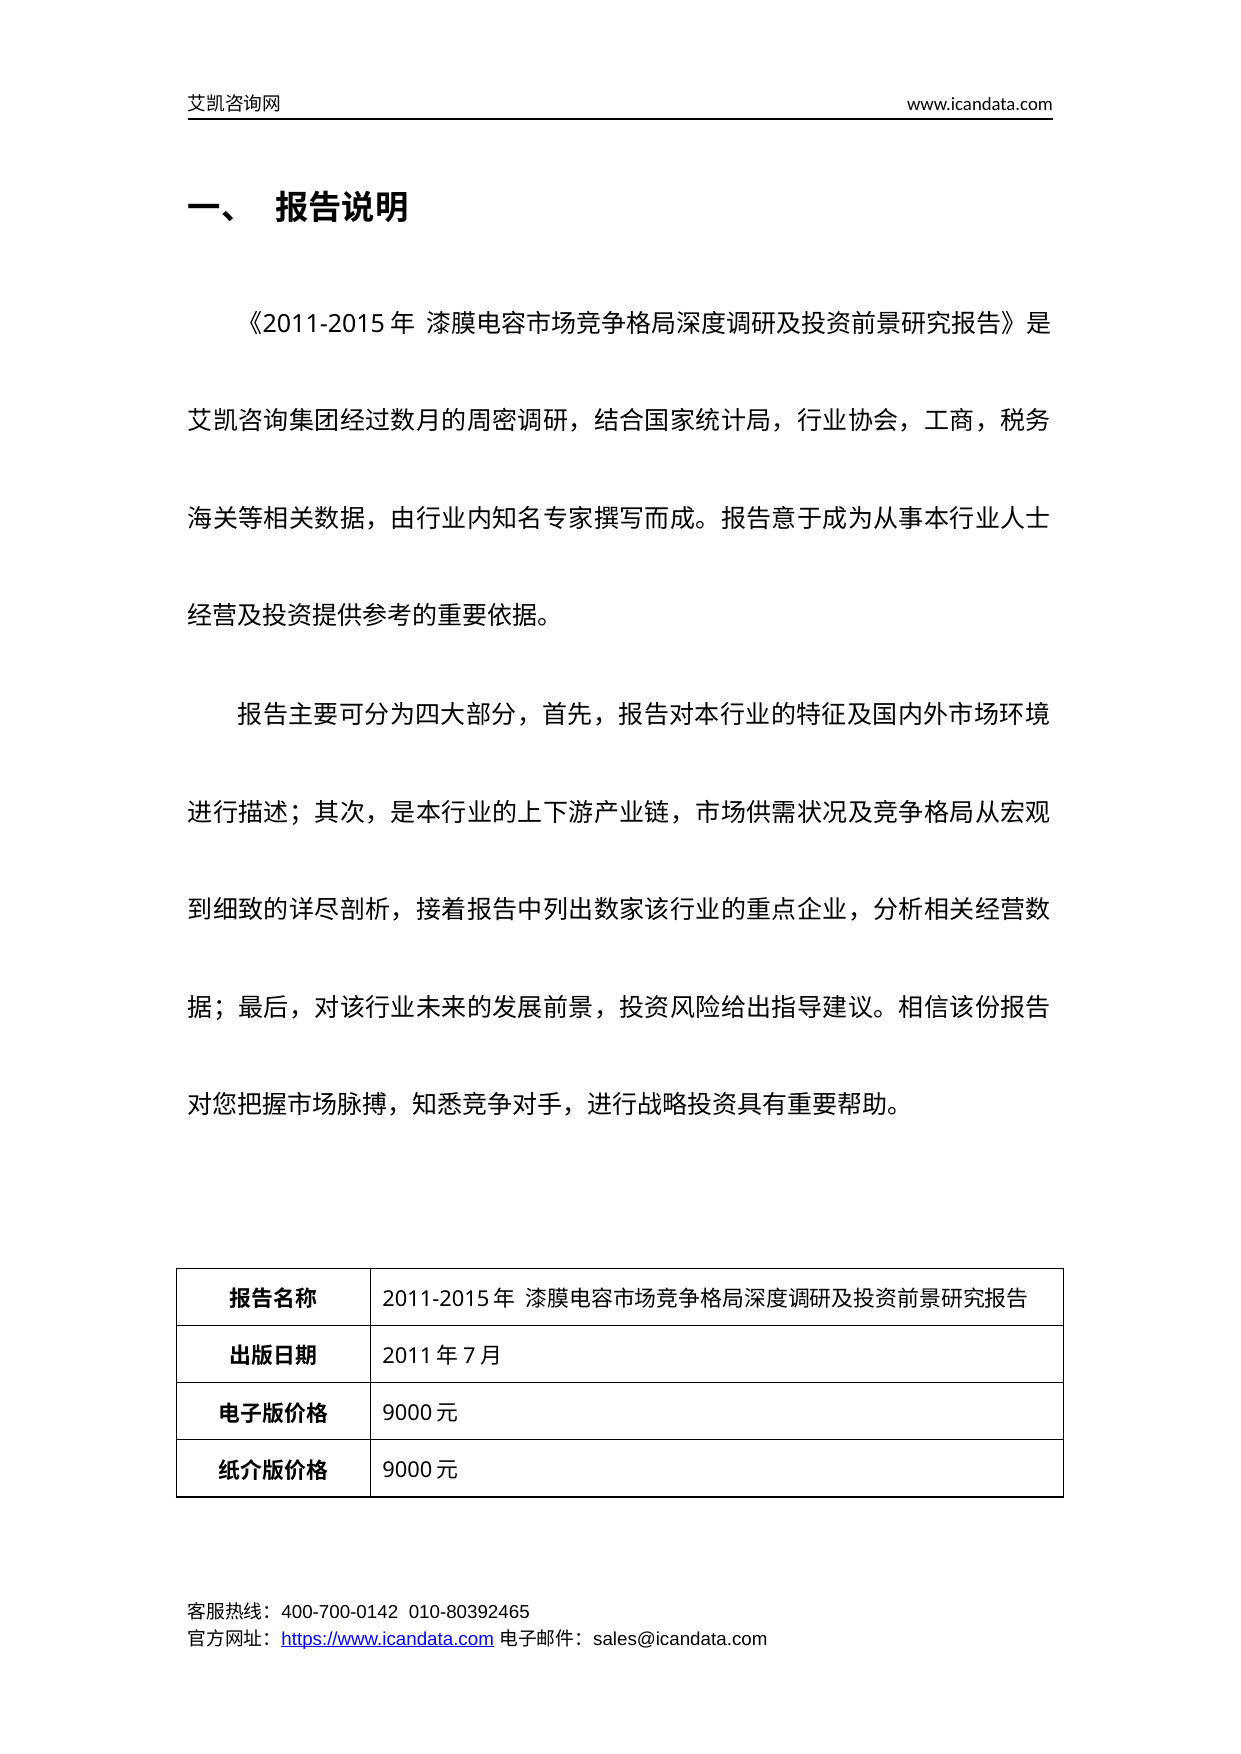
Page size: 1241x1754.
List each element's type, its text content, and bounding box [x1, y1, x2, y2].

table_cell 出版日期 [177, 1326, 370, 1382]
text 报告主要可分为四大部分，首先，报告对本行业的特征及国内外市场环境进行描述；其次，是本行业的上下游产业链，市场供需状况及竞争格局从宏观到细致的详尽剖析，接着报告中列出数家该行业的重点企业，分析相关经营数据；最后，对该行业未来的发展前景，投资风险给出指导建议。相信该份报告对您把握市场脉搏，知悉竞争对手，进行战略投资具有重要帮助。 [187, 681, 1053, 1136]
table_cell 9000元 [371, 1383, 1063, 1439]
table_header 报告名称 [177, 1269, 370, 1325]
text 《2011-2015年 漆膜电容市场竞争格局深度调研及投资前景研究报告》是艾凯咨询集团经过数月的周密调研，结合国家统计局，行业协会，工商，税务海关等相关数据，由行业内知名专家撰写而成。报告意于成为从事本行业人士经营及投资提供参考的重要依据。 [187, 289, 1053, 646]
table_cell 纸介版价格 [177, 1440, 370, 1496]
subtitle 报告说明 [187, 172, 1053, 237]
table_cell 9000元 [371, 1440, 1063, 1496]
table_cell 电子版价格 [177, 1383, 370, 1439]
table_header 2011-2015年 漆膜电容市场竞争格局深度调研及投资前景研究报告 [371, 1269, 1063, 1325]
table_cell 2011年7月 [371, 1326, 1063, 1382]
